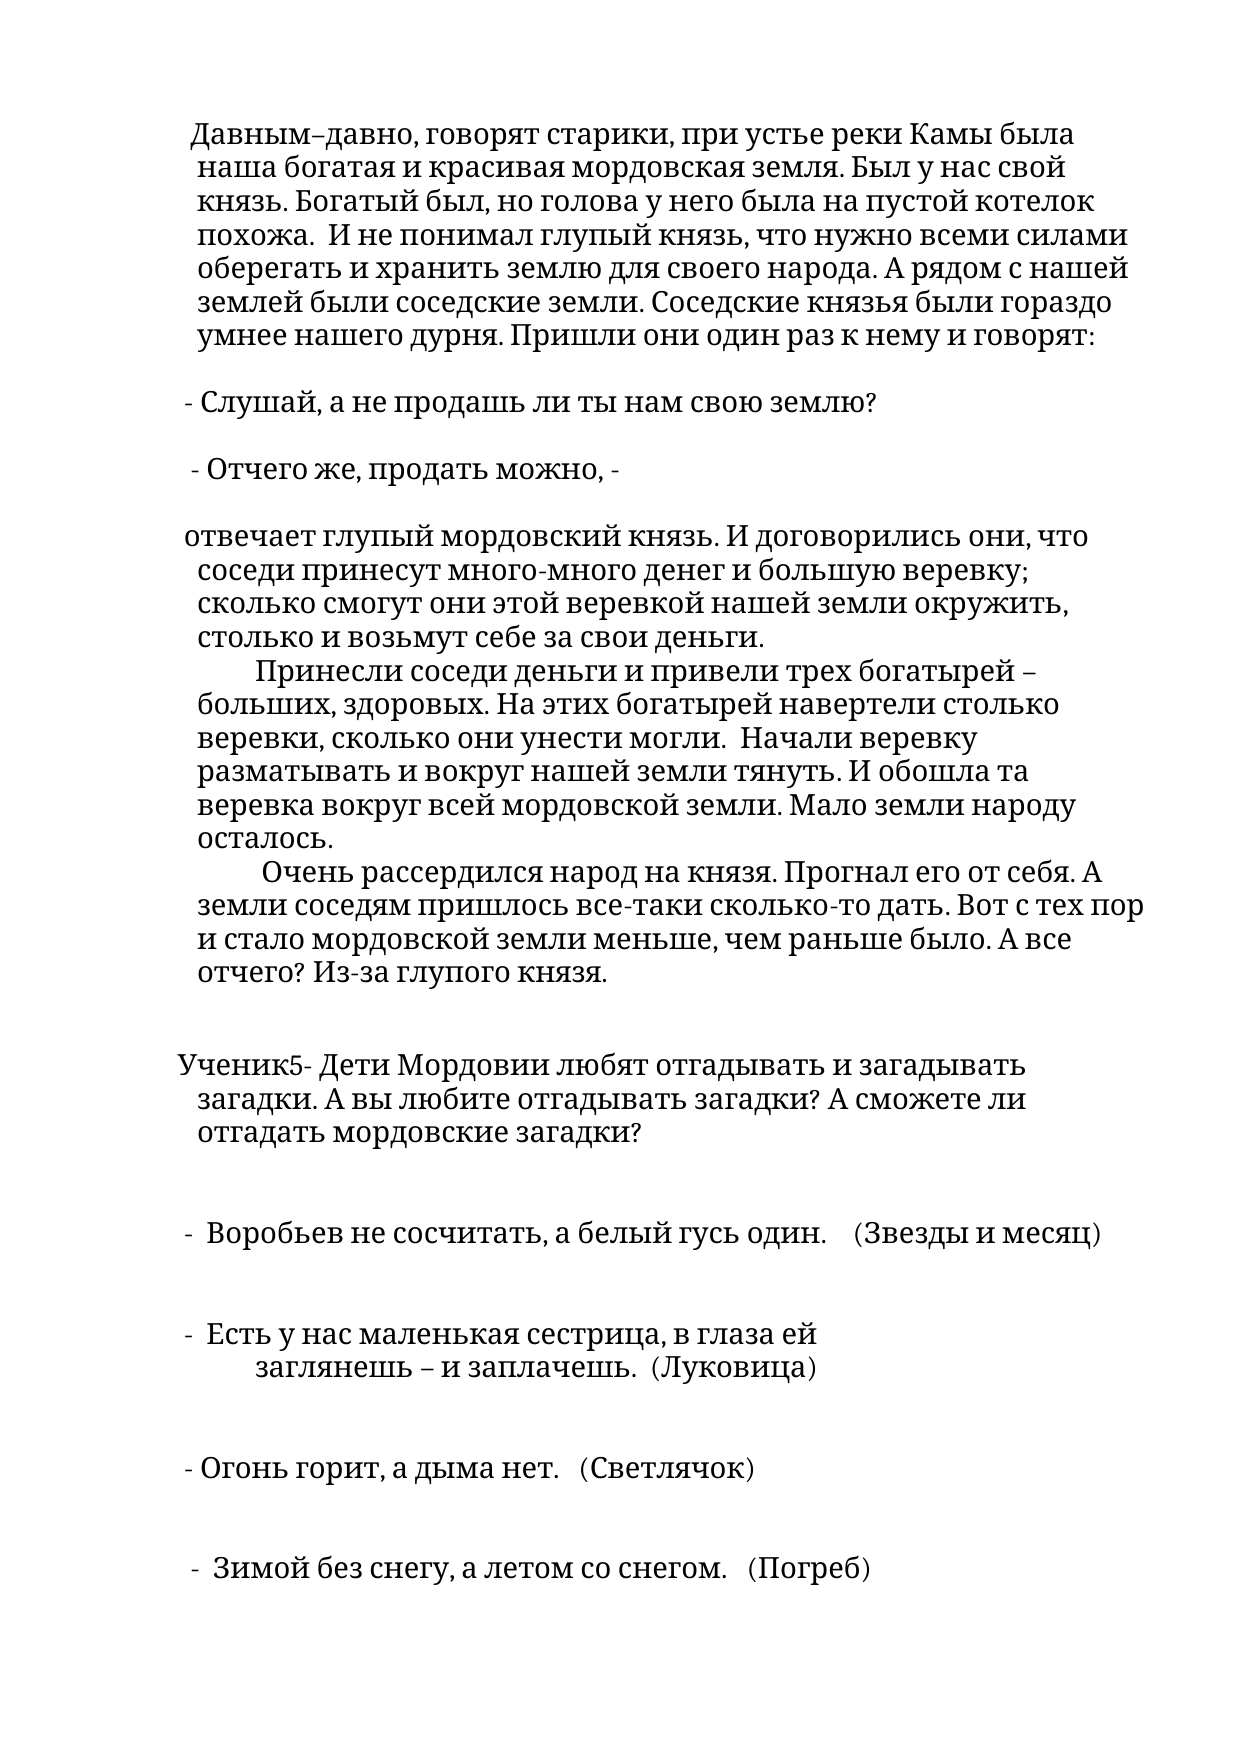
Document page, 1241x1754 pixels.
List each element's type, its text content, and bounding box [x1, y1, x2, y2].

text - Отчего же, продать можно, - [177, 453, 1152, 487]
text отвечает глупый мордовский князь. И договорились они, что соседи принесут много-много денег и большую веревку; сколько смогут они этой веревкой нашей земли окружить, столько и возьмут себе за свои деньги. [177, 521, 1152, 655]
text заглянешь – и заплачешь. (Луковица) [177, 1351, 1152, 1385]
text Ученик5- Дети Мордовии любят отгадывать и загадывать загадки. А вы любите отгадывать загадки? А сможете ли отгадать мордовские загадки? [177, 1049, 1152, 1150]
text - Слушай, а не продашь ли ты нам свою землю? [177, 386, 1152, 420]
text Принесли соседи деньги и привели трех богатырей – больших, здоровых. На этих богатырей навертели столько веревки, сколько они унести могли. Начали веревку разматывать и вокруг нашей земли тянуть. И обошла та веревка вокруг всей мордовской земли. Мало земли народу осталось. [177, 655, 1152, 856]
text - Воробьев не сосчитать, а белый гусь один. (Звезды и месяц) [177, 1217, 1152, 1251]
text - Есть у нас маленькая сестрица, в глаза ей [177, 1318, 1152, 1351]
text - Зимой без снегу, а летом со снегом. (Погреб) [177, 1553, 1152, 1586]
text - Огонь горит, а дыма нет. (Светлячок) [177, 1452, 1152, 1486]
text Давным–давно, говорят старики, при устье реки Камы была наша богатая и красивая мордовская земля. Был у нас свой князь. Богатый был, но голова у него была на пустой котелок похожа. И не понимал глупый князь, что нужно всеми силами оберегать и хранить землю для своего народа. А рядом с нашей землей были соседские земли. Соседские князья были гораздо умнее нашего дурня. Пришли они один раз к нему и говорят: [177, 118, 1152, 353]
text Очень рассердился народ на князя. Прогнал его от себя. А земли соседям пришлось все-таки сколько-то дать. Вот с тех пор и стало мордовской земли меньше, чем раньше было. А все отчего? Из-за глупого князя. [177, 856, 1152, 990]
